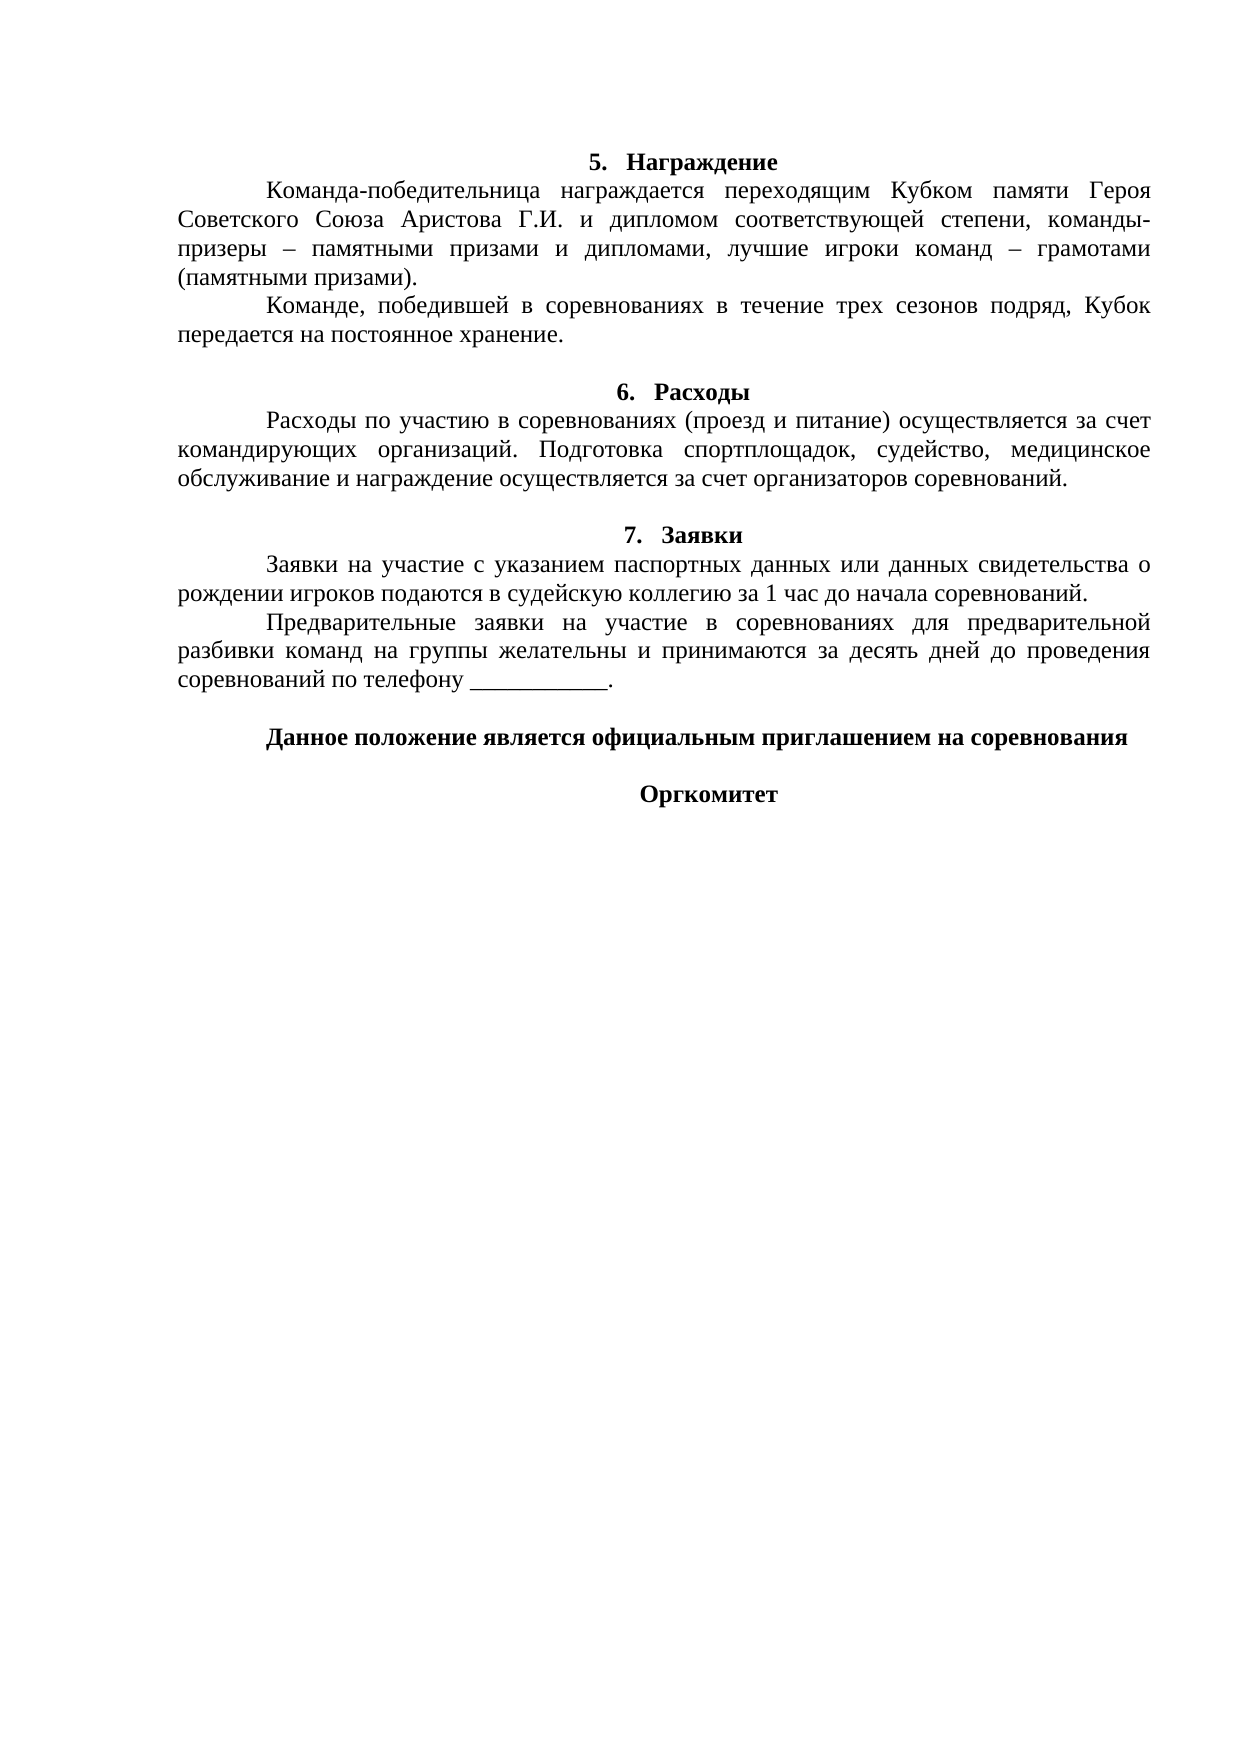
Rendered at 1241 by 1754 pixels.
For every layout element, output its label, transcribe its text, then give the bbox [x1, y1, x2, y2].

list Награждение [215, 147, 1152, 176]
text Оргкомитет [177, 779, 1152, 808]
list Заявки [215, 521, 1152, 549]
text Предварительные заявки на участие в соревнованиях для предварительной разбивки команд на группы желательны и принимаются за десять дней до проведения соревнований по телефону ___________. [177, 607, 1152, 693]
text Данное положение является официальным приглашением на соревнования [177, 722, 1152, 751]
list Расходы [215, 377, 1152, 406]
text Команде, победившей в соревнованиях в течение трех сезонов подряд, Кубок передается на постоянное хранение. [177, 291, 1152, 348]
text Команда-победительница награждается переходящим Кубком памяти Героя Советского Союза Аристова Г.И. и дипломом соответствующей степени, команды- призеры – памятными призами и дипломами, лучшие игроки команд – грамотами (памятными призами). [177, 176, 1152, 291]
text Заявки на участие с указанием паспортных данных или данных свидетельства о рождении игроков подаются в судейскую коллегию за 1 час до начала соревнований. [177, 549, 1152, 607]
text Расходы по участию в соревнованиях (проезд и питание) осуществляется за счет командирующих организаций. Подготовка спортплощадок, судейство, медицинское обслуживание и награждение осуществляется за счет организаторов соревнований. [177, 406, 1152, 492]
